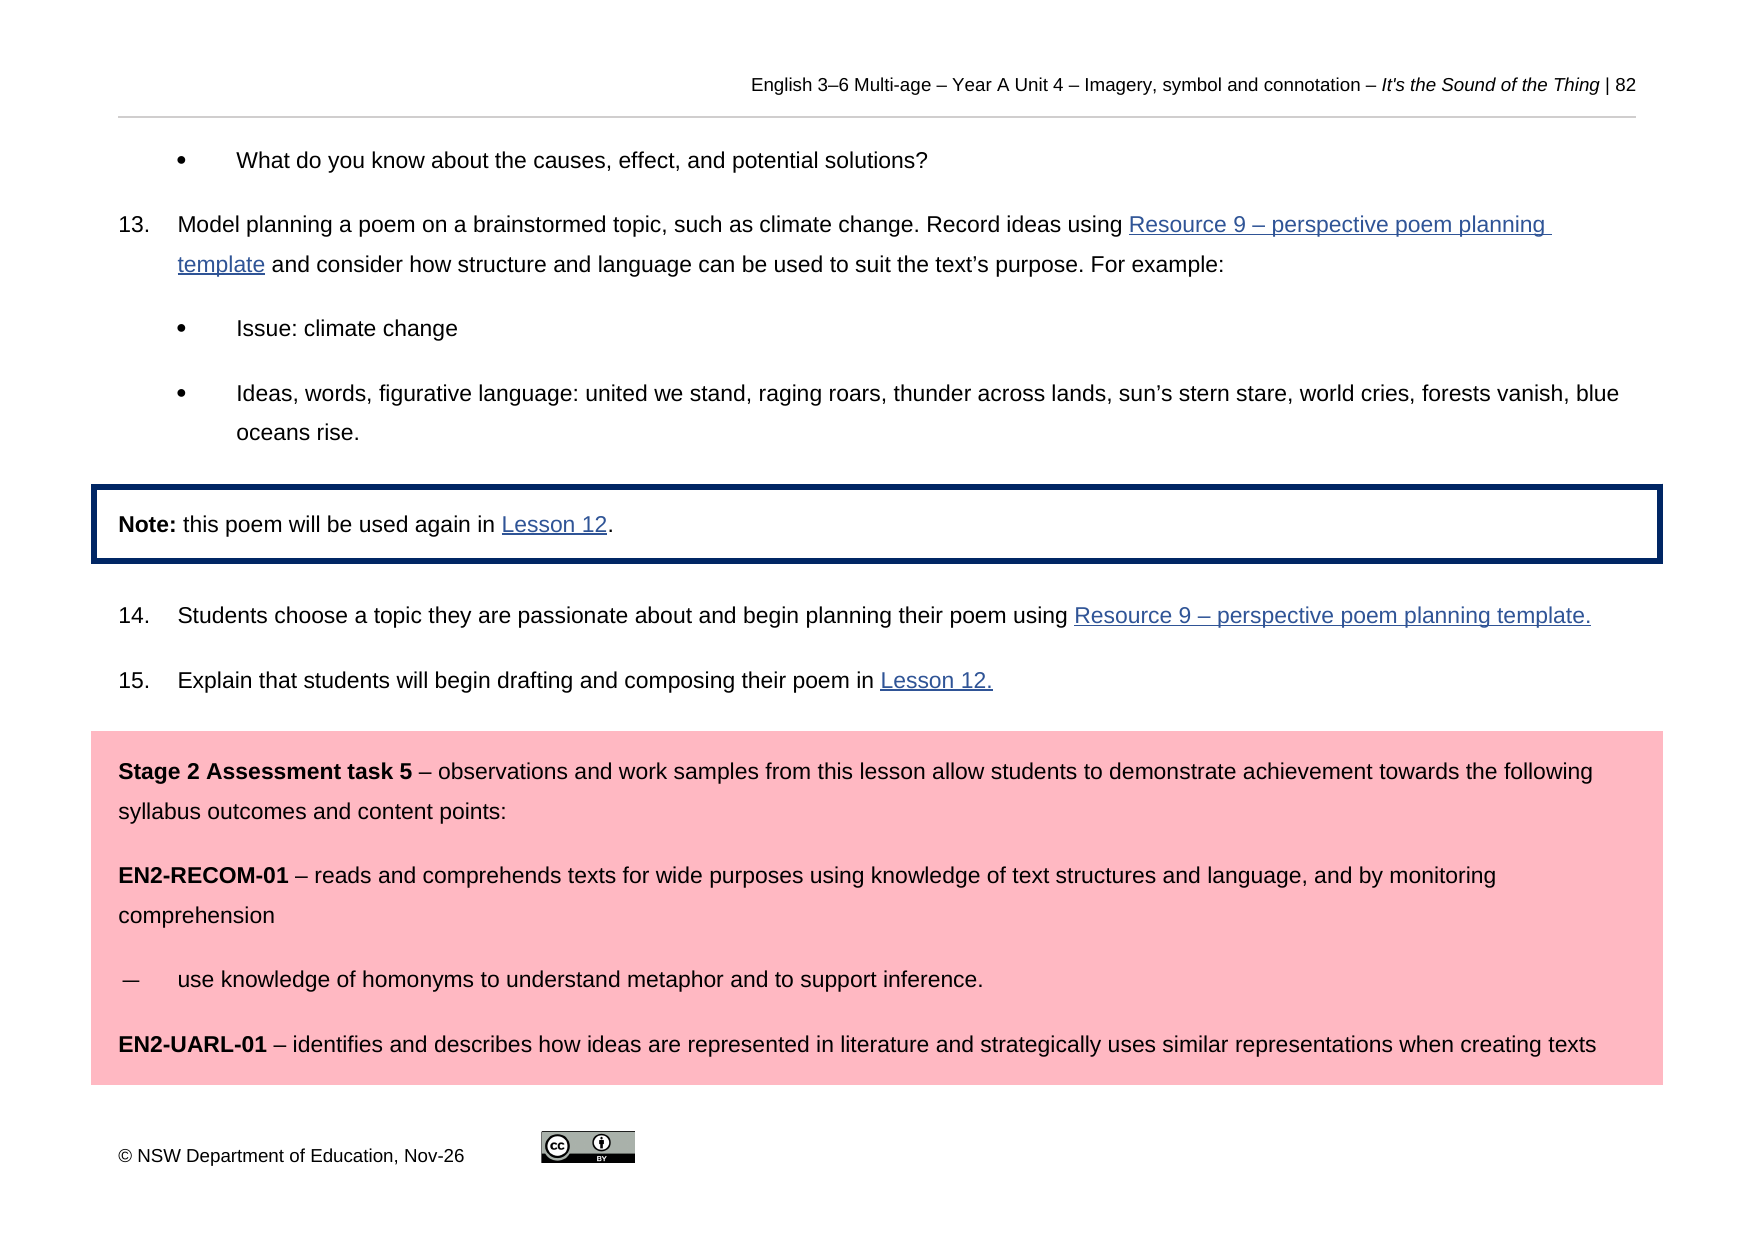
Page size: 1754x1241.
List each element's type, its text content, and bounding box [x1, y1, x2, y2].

list Ideas, words, figurative language: united we stand, raging roars, thunder across lands, sun’s stern stare, world cries, forests vanish, blue oceans rise. [177, 379, 1636, 445]
list Model planning a poem on a brainstormed topic, such as climate change. Record ideas using Resource 9 – perspective poem planning template and consider how structure and language can be used to suit the text’s purpose. For example: [118, 211, 1636, 277]
text Stage 2 Assessment task 5 – observations and work samples from this lesson allow students to demonstrate achievement towards the following syllabus outcomes and content points: [97, 737, 1657, 824]
text EN2-RECOM-01 – reads and comprehends texts for wide purposes using knowledge of text structures and language, and by monitoring comprehension [97, 835, 1657, 928]
text EN2-UARL-01 – identifies and describes how ideas are represented in literature and strategically uses similar representations when creating texts [97, 1004, 1657, 1079]
list Students choose a topic they are passionate about and begin planning their poem using Resource 9 – perspective poem planning template. [118, 602, 1636, 628]
list Issue: climate change [177, 315, 1636, 341]
list Explain that students will begin drafting and composing their poem in Lesson 12. [118, 667, 1636, 693]
text Note: this poem will be used again in Lesson 12. [97, 490, 1657, 558]
list use knowledge of homonyms to understand metaphor and to support inference. [97, 939, 1657, 993]
list What do you know about the causes, effect, and potential solutions? [177, 147, 1636, 173]
picture [541, 1131, 635, 1163]
